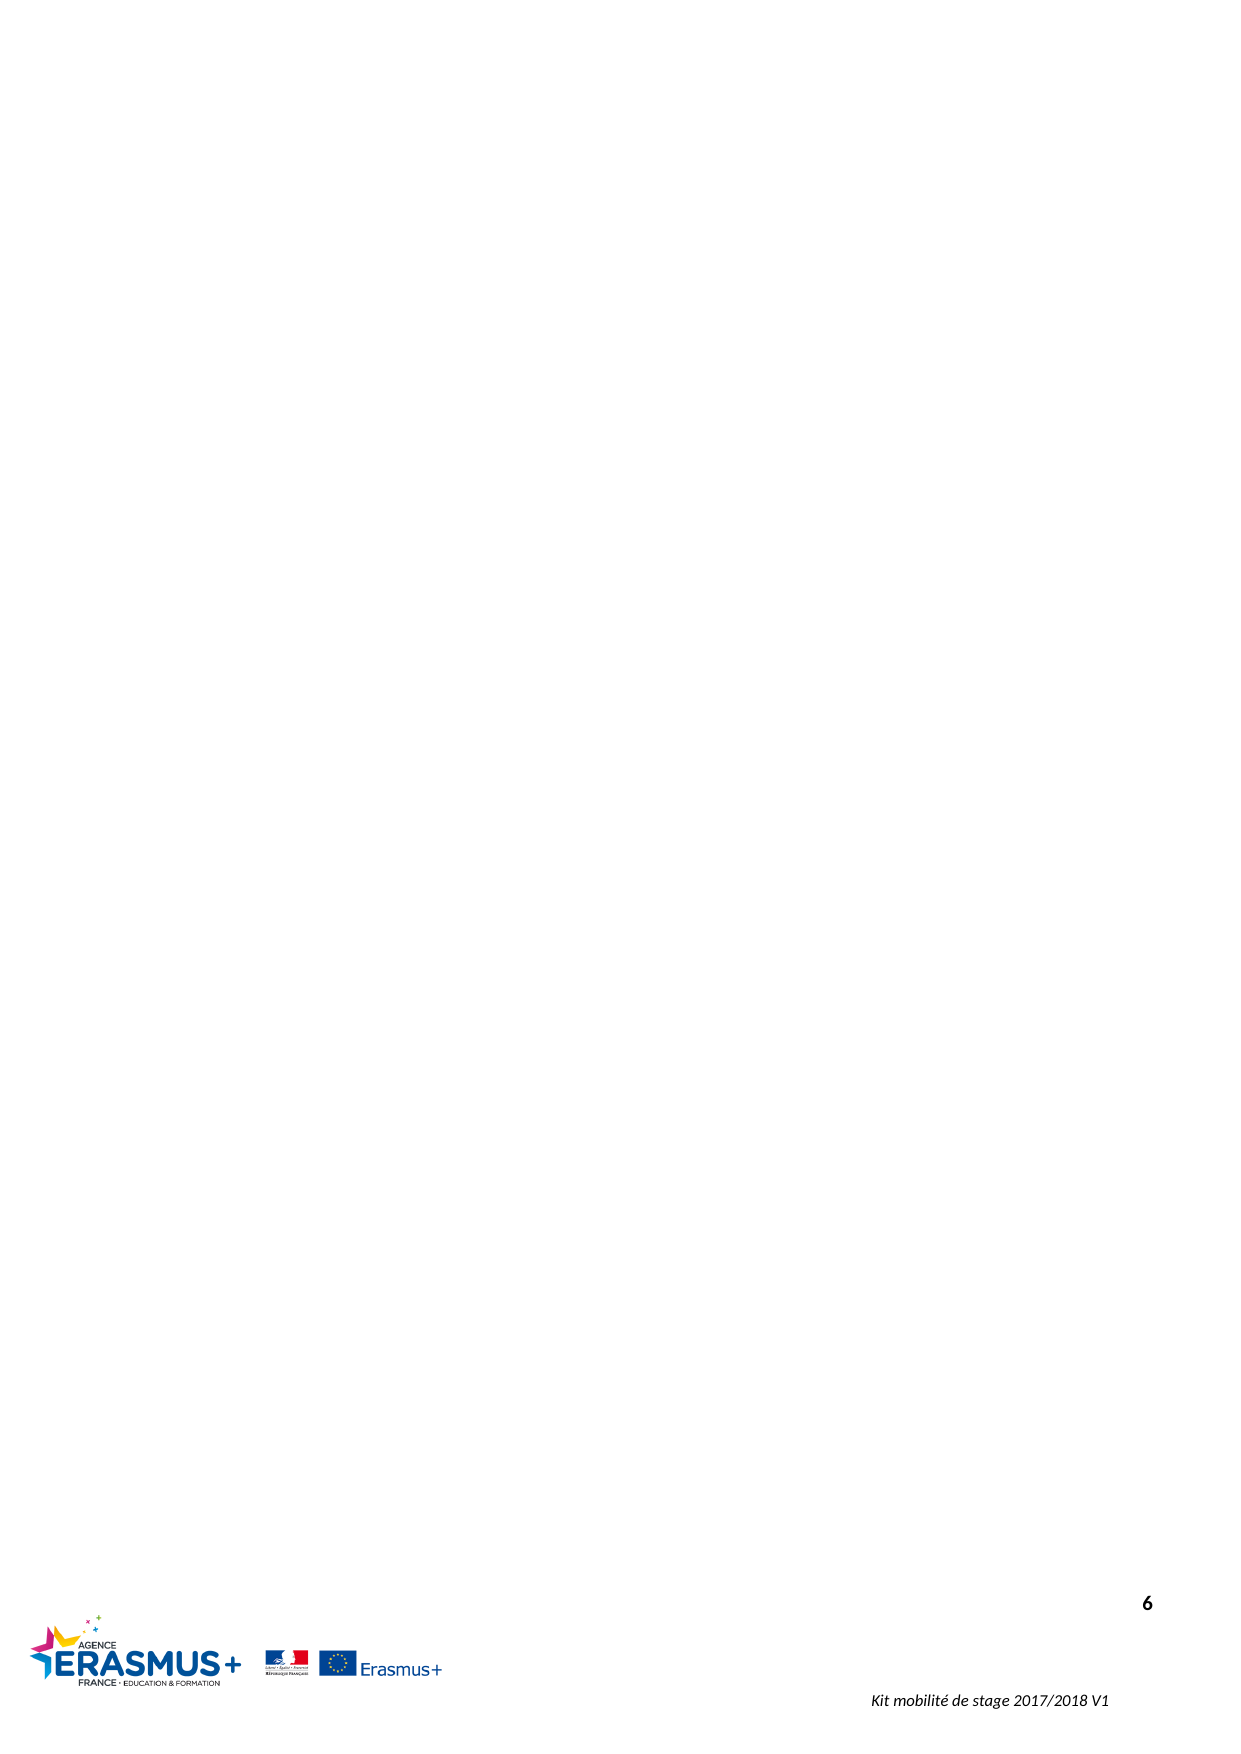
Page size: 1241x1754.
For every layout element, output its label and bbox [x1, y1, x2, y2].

picture [29, 1615, 442, 1686]
